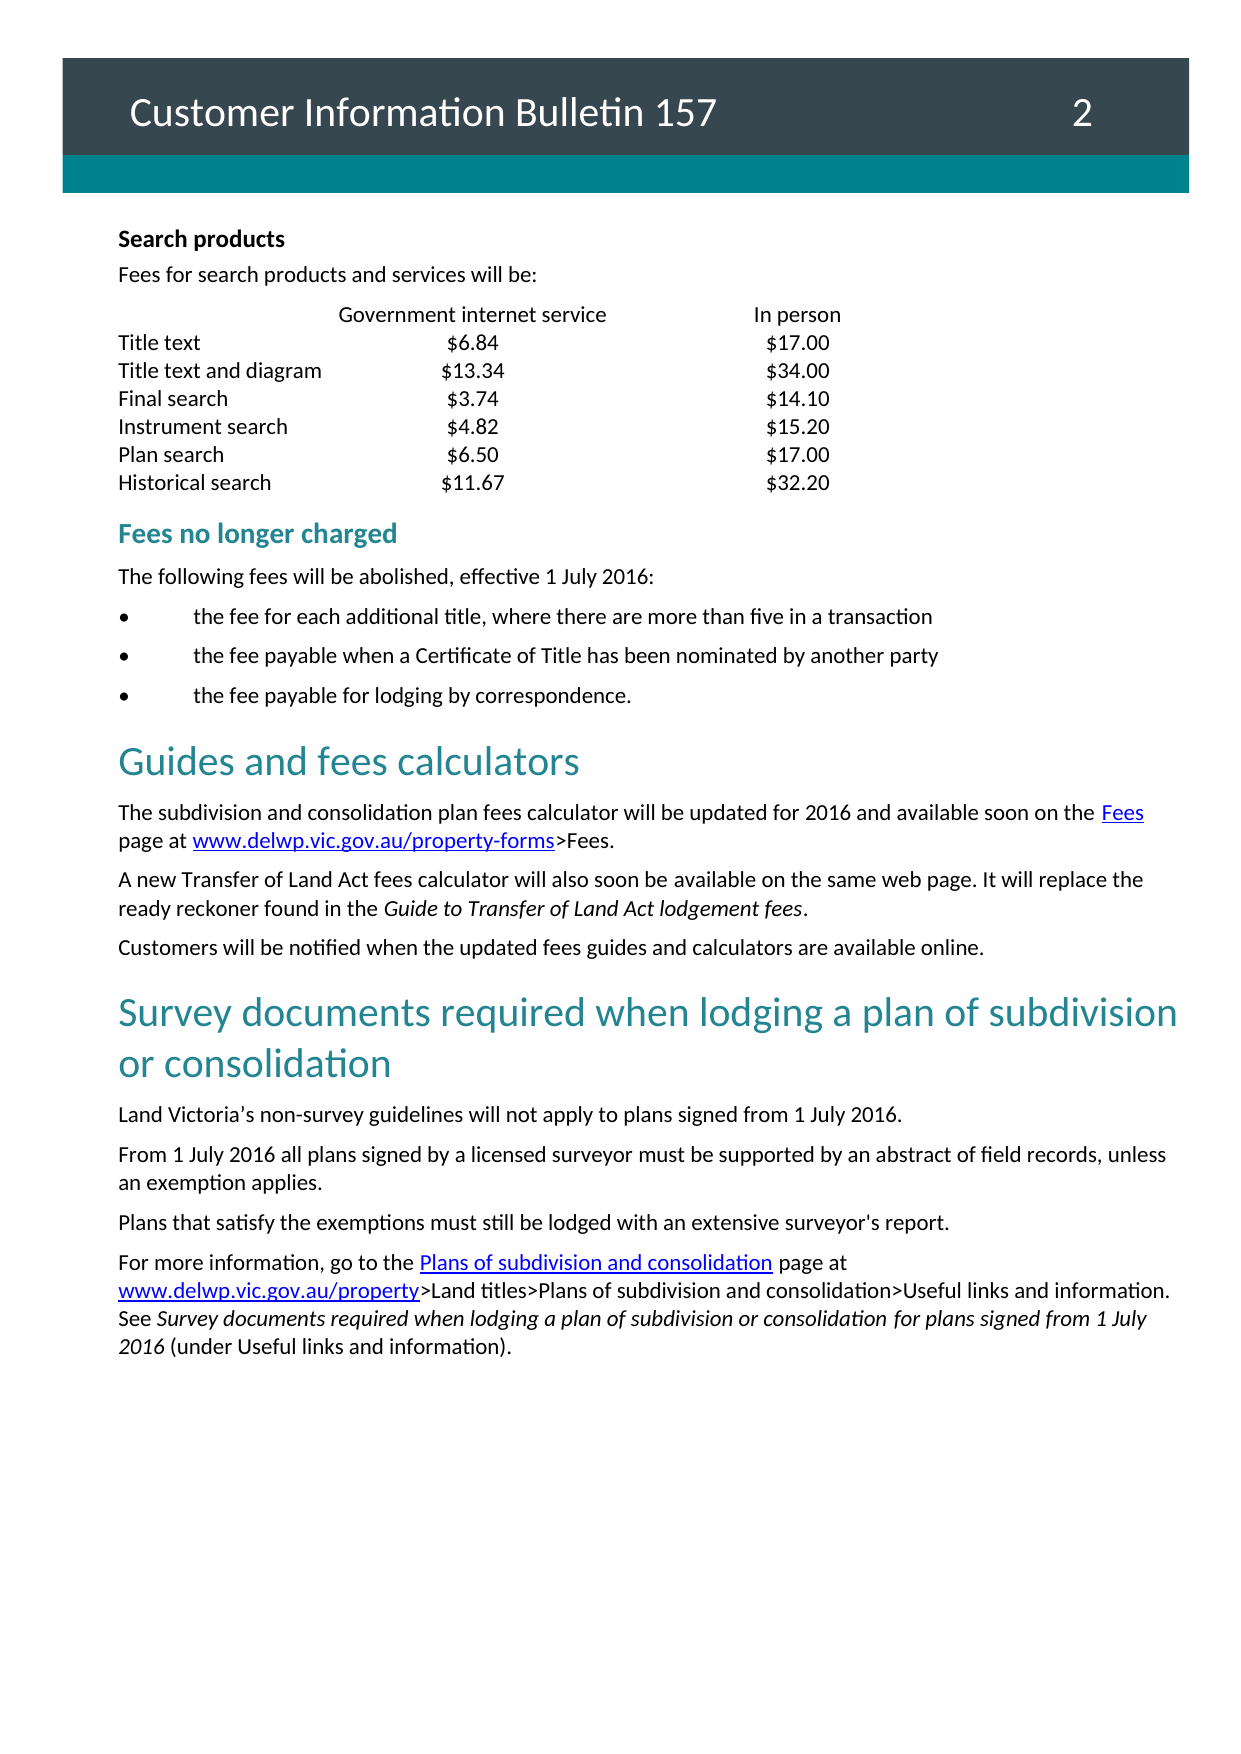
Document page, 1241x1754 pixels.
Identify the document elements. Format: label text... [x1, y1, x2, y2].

text Guides and fees calculators [118, 734, 1181, 785]
text Fees no longer charged [118, 515, 1181, 550]
text The subdivision and consolidation plan fees calculator will be updated for 2016 and available soon on the Fees page at www.delwp.vic.gov.au/property-forms>Fees. [118, 798, 1181, 854]
text Customers will be notified when the updated fees guides and calculators are available online. [118, 933, 1181, 961]
text • the fee payable when a Certificate of Title has been nominated by another party [118, 642, 1181, 670]
picture [62, 58, 1190, 193]
text Land Victoria’s non-survey guidelines will not apply to plans signed from 1 July 2016. [118, 1101, 1181, 1129]
text • the fee for each additional title, where there are more than five in a transaction [118, 602, 1181, 630]
text Search products [118, 223, 1181, 254]
text Fees for search products and services will be: [118, 260, 1181, 288]
text Plans that satisfy the exemptions must still be lodged with an extensive surveyor's report. [118, 1208, 1181, 1236]
text • the fee payable for lodging by correspondence. [118, 681, 1181, 709]
text From 1 July 2016 all plans signed by a licensed surveyor must be supported by an abstract of field records, unless an exemption applies. [118, 1140, 1181, 1196]
text The following fees will be abolished, effective 1 July 2016: [118, 562, 1181, 590]
text A new Transfer of Land Act fees calculator will also soon be available on the same web page. It will replace the ready reckoner found in the Guide to Transfer of Land Act lodgement fees. [118, 866, 1181, 922]
text Government internet service In person Title text $6.84 $17.00 Title text and diagram $13.34 $34.00 Final search $3.74 $14.10 Instrument search $4.82 $15.20 Plan search $6.50 $17.00 Historical search $11.67 $32.20 [118, 300, 1181, 496]
text For more information, go to the Plans of subdivision and consolidation page at www.delwp.vic.gov.au/property>Land titles>Plans of subdivision and consolidation>Useful links and information. See Survey documents required when lodging a plan of subdivision or consolidation for plans signed from 1 July 2016 (under Useful links and information). [118, 1248, 1181, 1360]
text Survey documents required when lodging a plan of subdivision or consolidation [118, 986, 1181, 1088]
